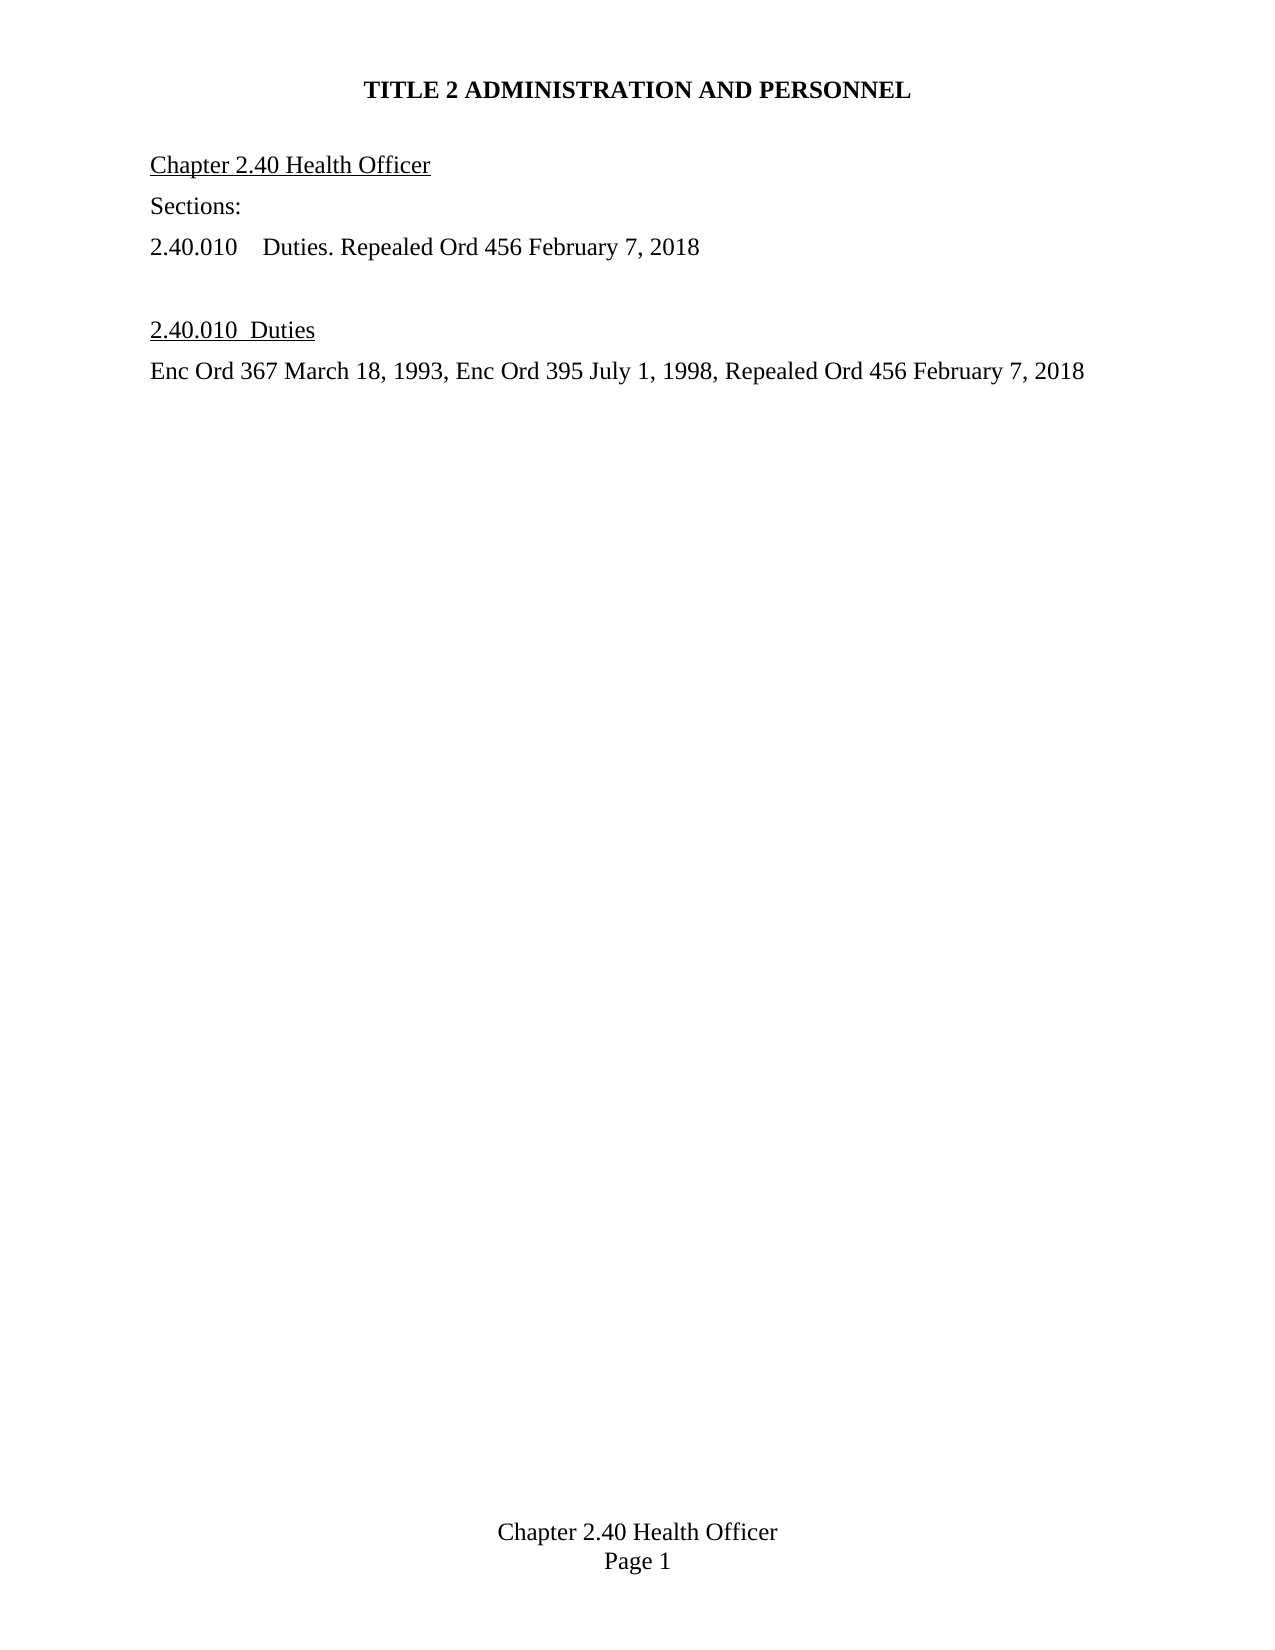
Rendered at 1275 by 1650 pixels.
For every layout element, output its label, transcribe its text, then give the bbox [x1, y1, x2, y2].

text 2.40.010 Duties [150, 315, 1125, 344]
text Sections: [150, 191, 1125, 220]
text Chapter 2.40 Health Officer [150, 150, 1125, 179]
text Enc Ord 367 March 18, 1993, Enc Ord 395 July 1, 1998, Repealed Ord 456 February 7, 2018 [150, 356, 1125, 385]
text 2.40.010 Duties. Repealed Ord 456 February 7, 2018 [150, 232, 1125, 261]
